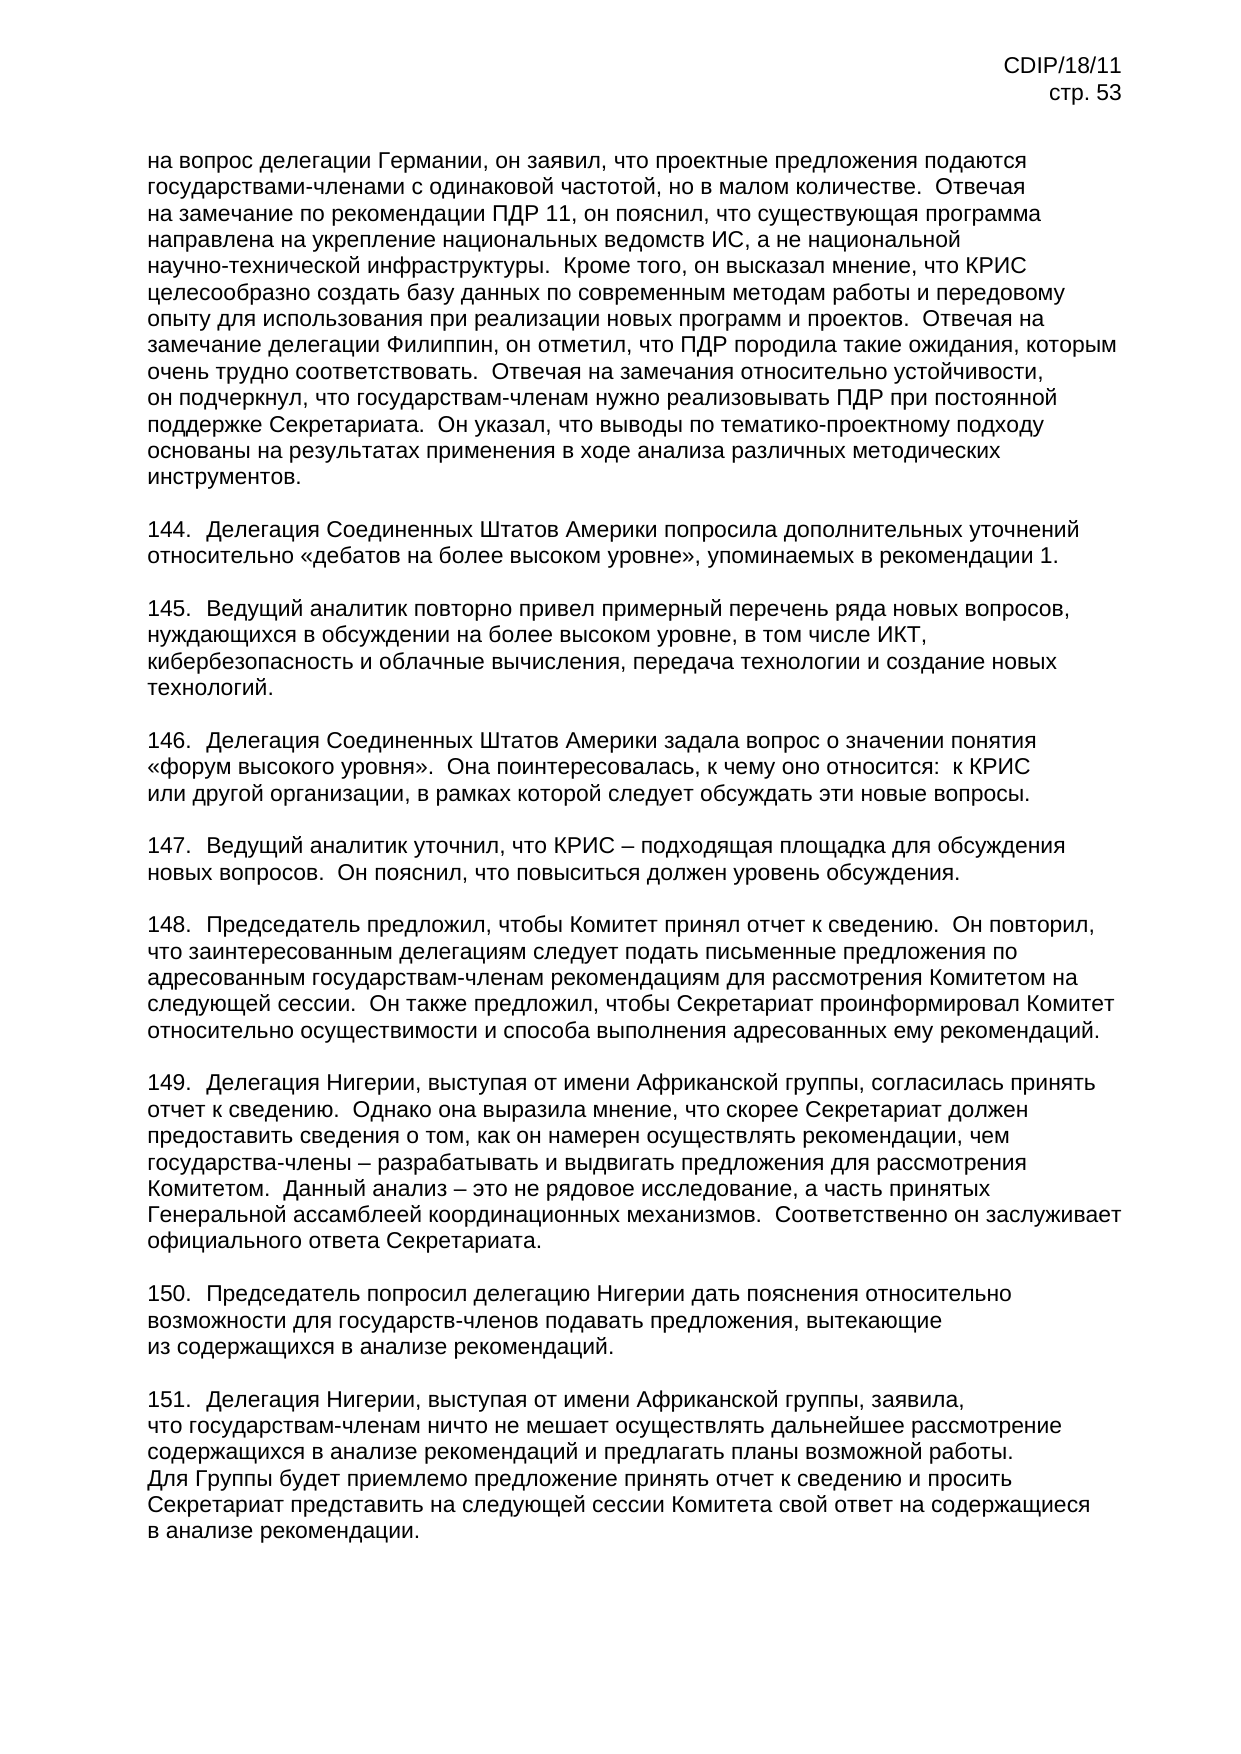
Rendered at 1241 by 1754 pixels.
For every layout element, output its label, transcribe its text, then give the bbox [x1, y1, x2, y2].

list Ведущий аналитик уточнил, что КРИС – подходящая площадка для обсуждения новых вопросов. Он пояснил, что повыситься должен уровень обсуждения. [147, 832, 1122, 885]
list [147, 147, 1122, 489]
list Делегация Соединенных Штатов Америки задала вопрос о значении понятия «форум высокого уровня». Она поинтересовалась, к чему оно относится: к КРИС или другой организации, в рамках которой следует обсуждать эти новые вопросы. [147, 727, 1122, 806]
list Делегация Соединенных Штатов Америки попросила дополнительных уточнений относительно «дебатов на более высоком уровне», упоминаемых в рекомендации 1. [147, 516, 1122, 569]
list Председатель предложил, чтобы Комитет принял отчет к сведению. Он повторил, что заинтересованным делегациям следует подать письменные предложения по адресованным государствам-членам рекомендациям для рассмотрения Комитетом на следующей сессии. Он также предложил, чтобы Секретариат проинформировал Комитет относительно осуществимости и способа выполнения адресованных ему рекомендаций. [147, 911, 1122, 1043]
list Делегация Нигерии, выступая от имени Африканской группы, согласилась принять отчет к сведению. Однако она выразила мнение, что скорее Секретариат должен предоставить сведения о том, как он намерен осуществлять рекомендации, чем государства-члены – разрабатывать и выдвигать предложения для рассмотрения Комитетом. Данный анализ – это не рядовое исследование, а часть принятых Генеральной ассамблеей координационных механизмов. Соответственно он заслуживает официального ответа Секретариата. [147, 1069, 1122, 1254]
list Ведущий аналитик повторно привел примерный перечень ряда новых вопросов, нуждающихся в обсуждении на более высоком уровне, в том числе ИКТ, кибербезопасность и облачные вычисления, передача технологии и создание новых технологий. [147, 595, 1122, 700]
list Делегация Нигерии, выступая от имени Африканской группы, заявила, что государствам-членам ничто не мешает осуществлять дальнейшее рассмотрение содержащихся в анализе рекомендаций и предлагать планы возможной работы. Для Группы будет приемлемо предложение принять отчет к сведению и просить Секретариат представить на следующей сессии Комитета свой ответ на содержащиеся в анализе рекомендации. [147, 1386, 1122, 1544]
list Председатель попросил делегацию Нигерии дать пояснения относительно возможности для государств-членов подавать предложения, вытекающие из содержащихся в анализе рекомендаций. [147, 1280, 1122, 1359]
